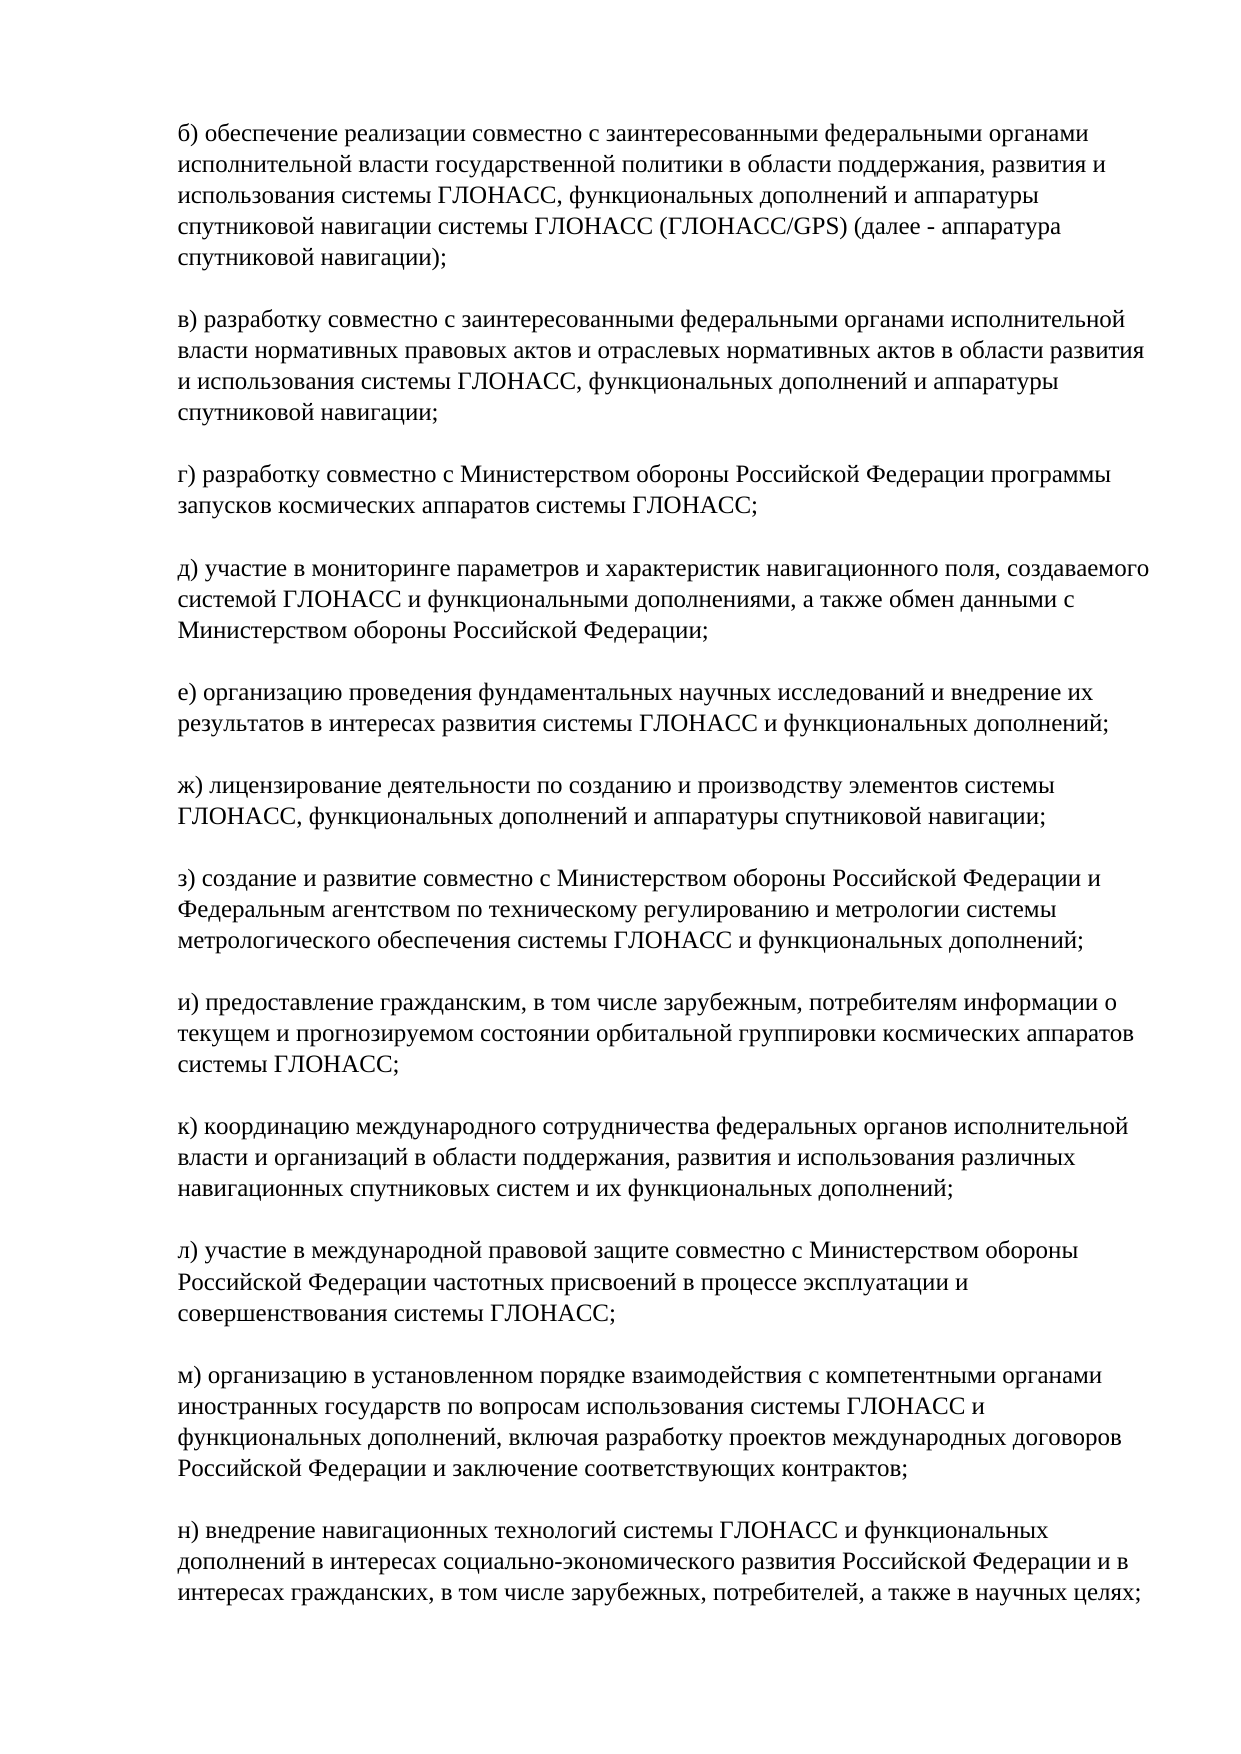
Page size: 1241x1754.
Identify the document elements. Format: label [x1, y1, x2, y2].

text [177, 118, 1152, 1606]
